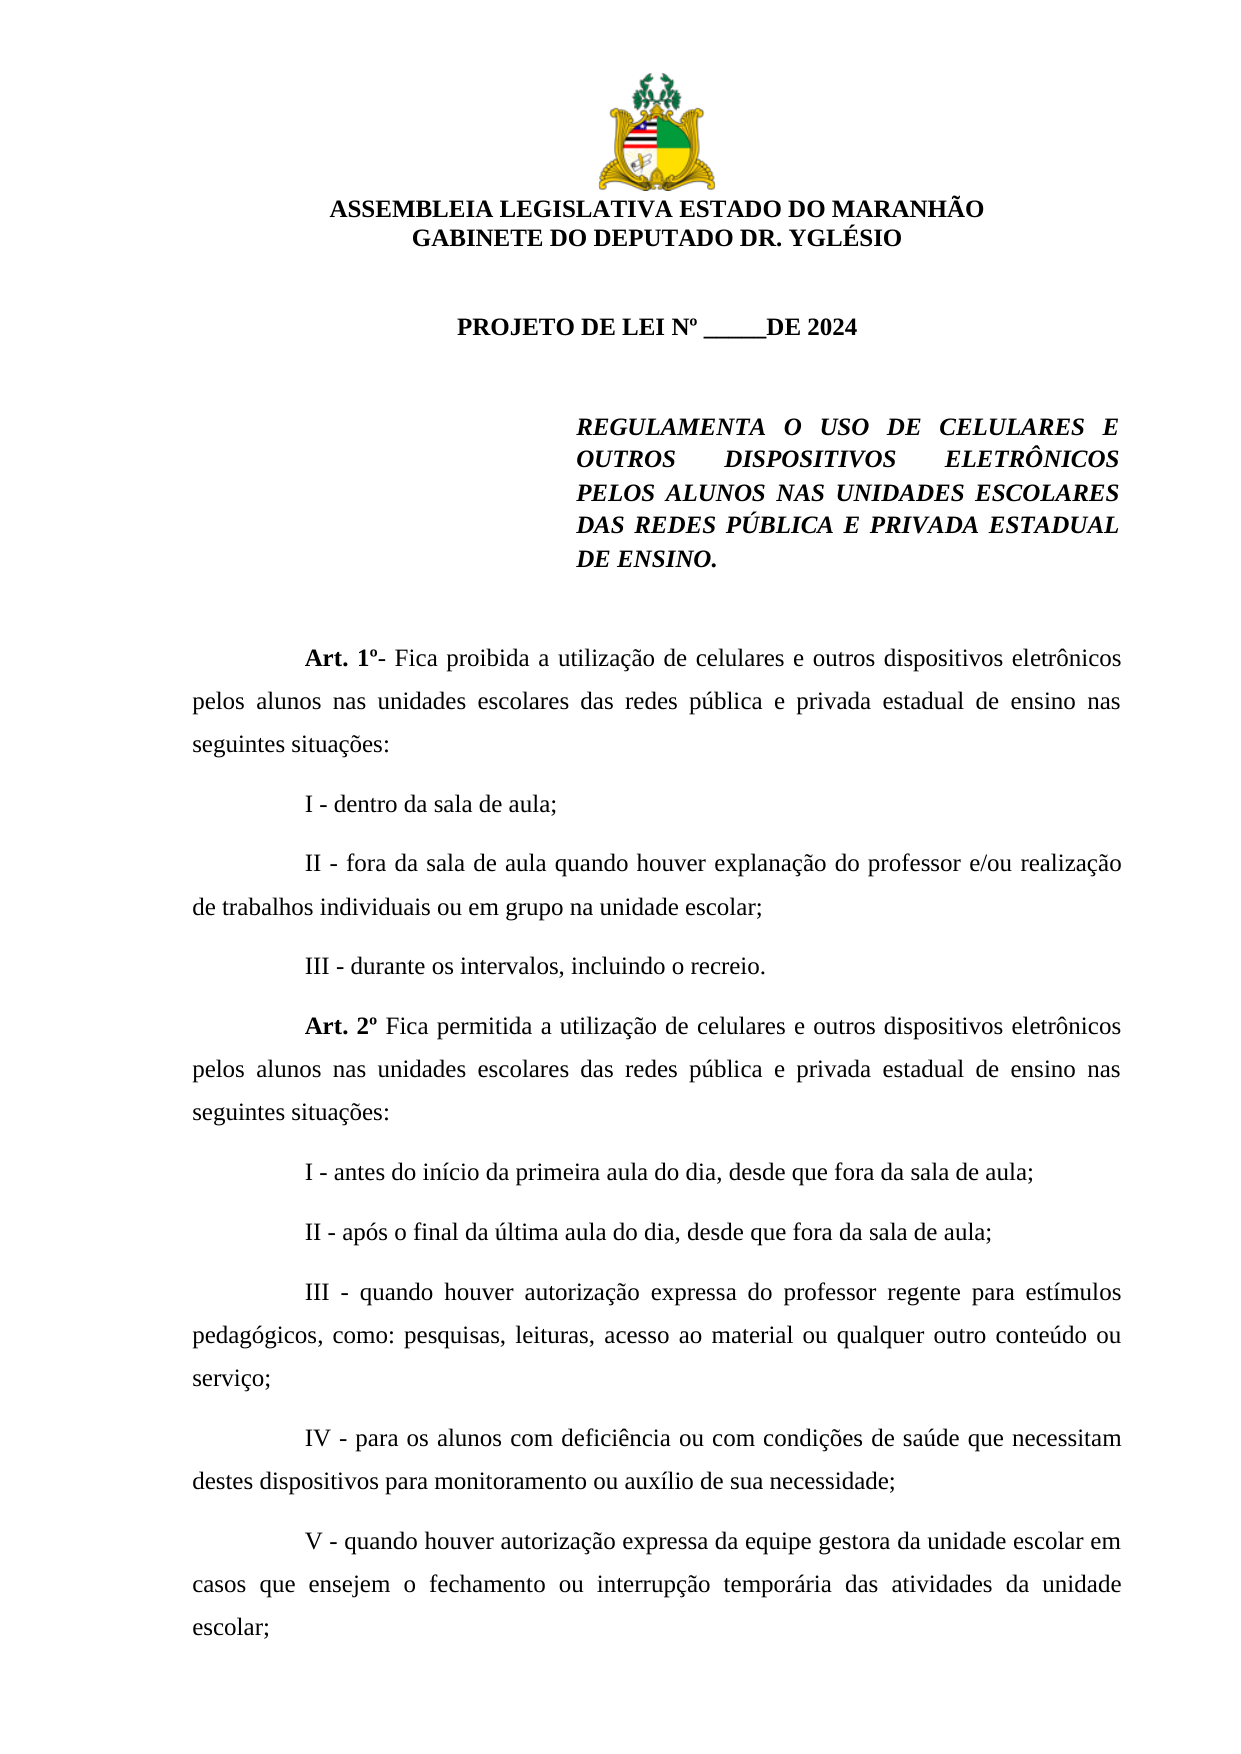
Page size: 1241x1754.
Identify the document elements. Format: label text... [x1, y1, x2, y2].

text III - quando houver autorização expressa do professor regente para estímulos pedagógicos, como: pesquisas, leituras, acesso ao material ou qualquer outro conteúdo ou serviço; [192, 1277, 1122, 1392]
text IV - para os alunos com deficiência ou com condições de saúde que necessitam destes dispositivos para monitoramento ou auxílio de sua necessidade; [192, 1423, 1122, 1495]
text Art. 1º- Fica proibida a utilização de celulares e outros dispositivos eletrônicos pelos alunos nas unidades escolares das redes pública e privada estadual de ensino nas seguintes situações: [192, 643, 1122, 758]
text II - após o final da última aula do dia, desde que fora da sala de aula; [192, 1217, 1122, 1246]
text Art. 2º Fica permitida a utilização de celulares e outros dispositivos eletrônicos pelos alunos nas unidades escolares das redes pública e privada estadual de ensino nas seguintes situações: [192, 1011, 1122, 1126]
text REGULAMENTA O USO DE CELULARES E OUTROS DISPOSITIVOS ELETRÔNICOS PELOS ALUNOS NAS UNIDADES ESCOLARES DAS REDES PÚBLICA E PRIVADA ESTADUAL DE ENSINO. [576, 412, 1122, 572]
text V - quando houver autorização expressa da equipe gestora da unidade escolar em casos que ensejem o fechamento ou interrupção temporária das atividades da unidade escolar; [192, 1526, 1122, 1641]
subtitle PrOJETO DE LEI Nº _____DE 2024 [192, 312, 1122, 341]
text I - antes do início da primeira aula do dia, desde que fora da sala de aula; [192, 1157, 1122, 1186]
text III - durante os intervalos, incluindo o recreio. [192, 951, 1122, 980]
picture [598, 73, 716, 191]
text II - fora da sala de aula quando houver explanação do professor e/ou realização de trabalhos individuais ou em grupo na unidade escolar; [192, 848, 1122, 920]
text I - dentro da sala de aula; [192, 789, 1122, 817]
